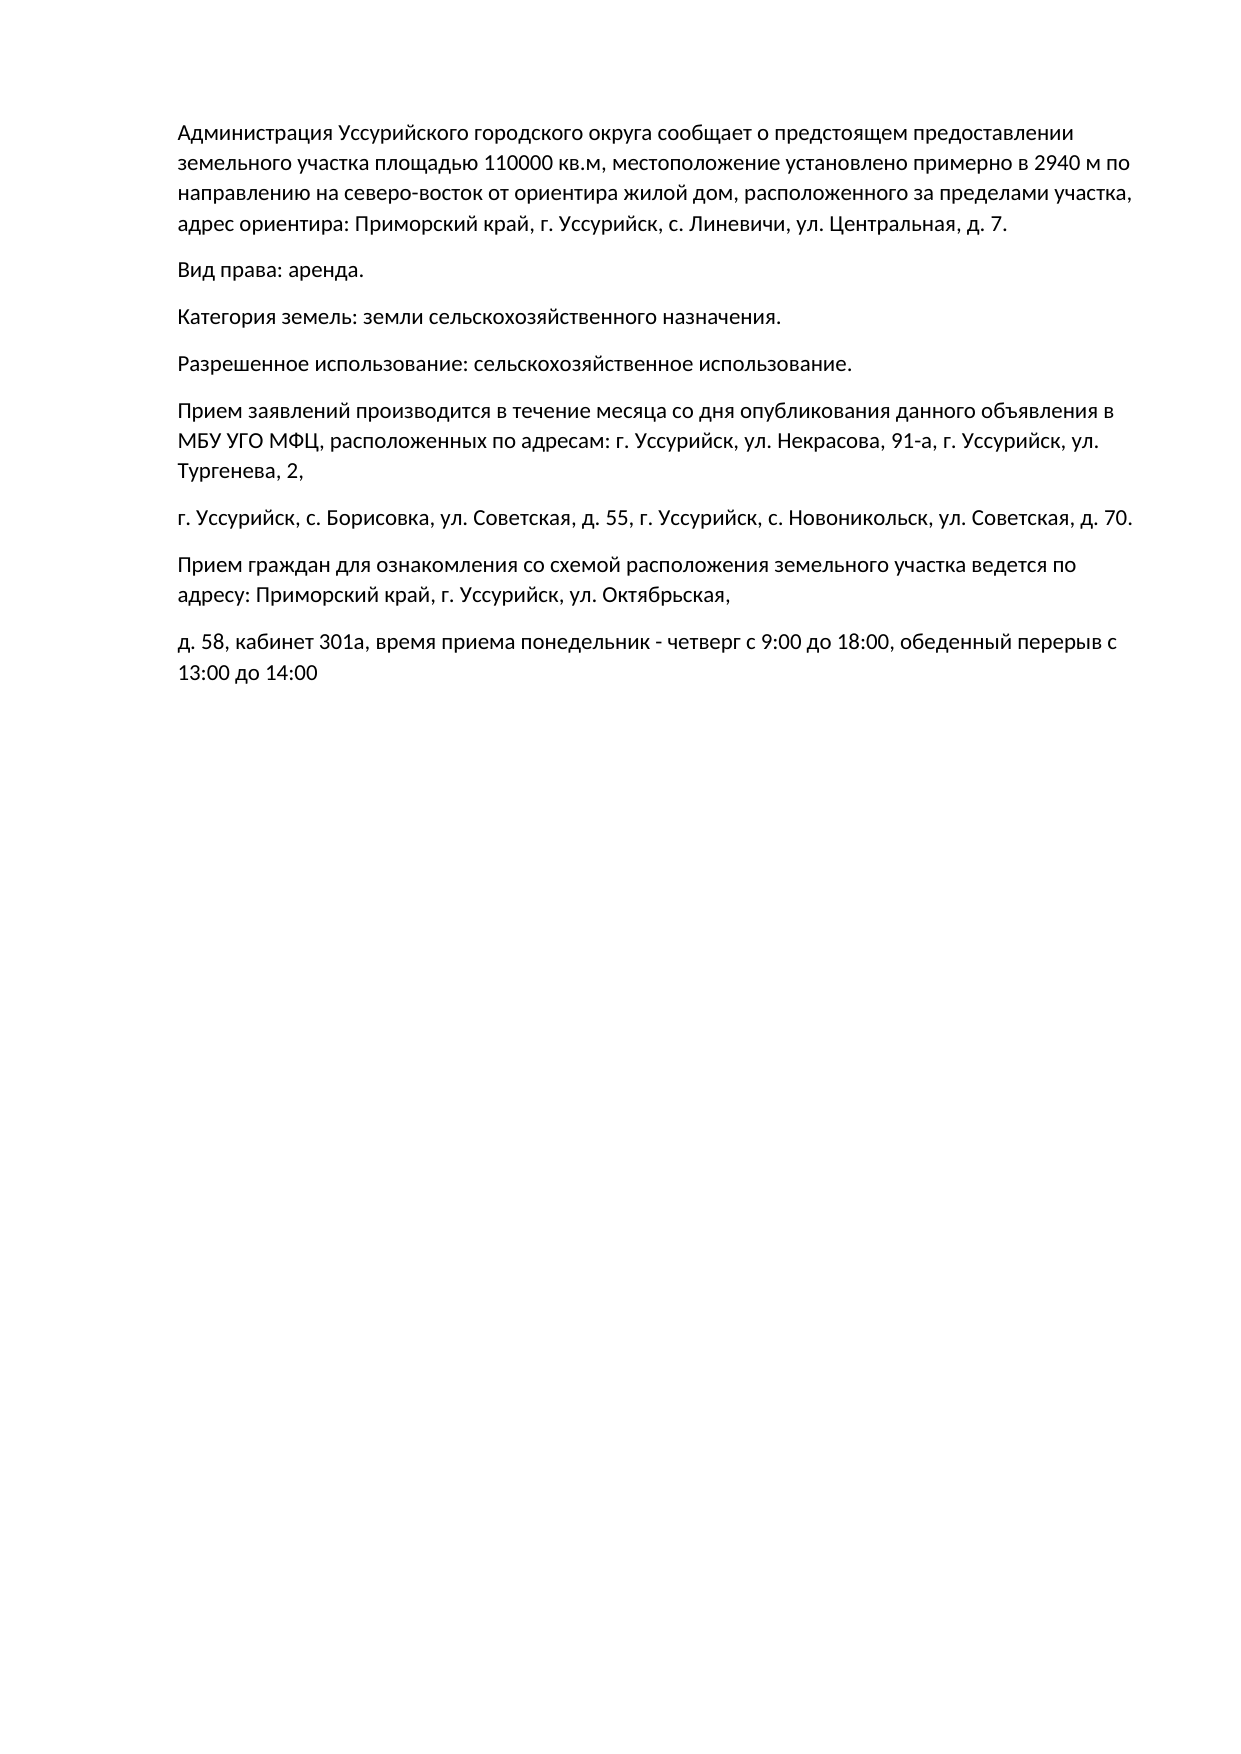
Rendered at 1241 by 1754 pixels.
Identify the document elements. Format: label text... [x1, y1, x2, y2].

text Вид права: аренда. [177, 256, 1152, 284]
text Прием граждан для ознакомления со схемой расположения земельного участка ведется по адресу: Приморский край, г. Уссурийск, ул. Октябрьская, [177, 550, 1152, 609]
text Прием заявлений производится в течение месяца со дня опубликования данного объявления в МБУ УГО МФЦ, расположенных по адресам: г. Уссурийск, ул. Некрасова, 91-а, г. Уссурийск, ул. Тургенева, 2, [177, 396, 1152, 485]
text Разрешенное использование: сельскохозяйственное использование. [177, 349, 1152, 377]
text г. Уссурийск, с. Борисовка, ул. Советская, д. 55, г. Уссурийск, с. Новоникольск, ул. Советская, д. 70. [177, 503, 1152, 532]
text д. 58, кабинет 301а, время приема понедельник - четверг с 9:00 до 18:00, обеденный перерыв с 13:00 до 14:00 [177, 627, 1152, 686]
text Категория земель: земли сельскохозяйственного назначения. [177, 302, 1152, 331]
text Администрация Уссурийского городского округа сообщает о предстоящем предоставлении земельного участка площадью 110000 кв.м, местоположение установлено примерно в 2940 м по направлению на северо-восток от ориентира жилой дом, расположенного за пределами участка, адрес ориентира: Приморский край, г. Уссурийск, с. Линевичи, ул. Центральная, д. 7. [177, 118, 1152, 237]
